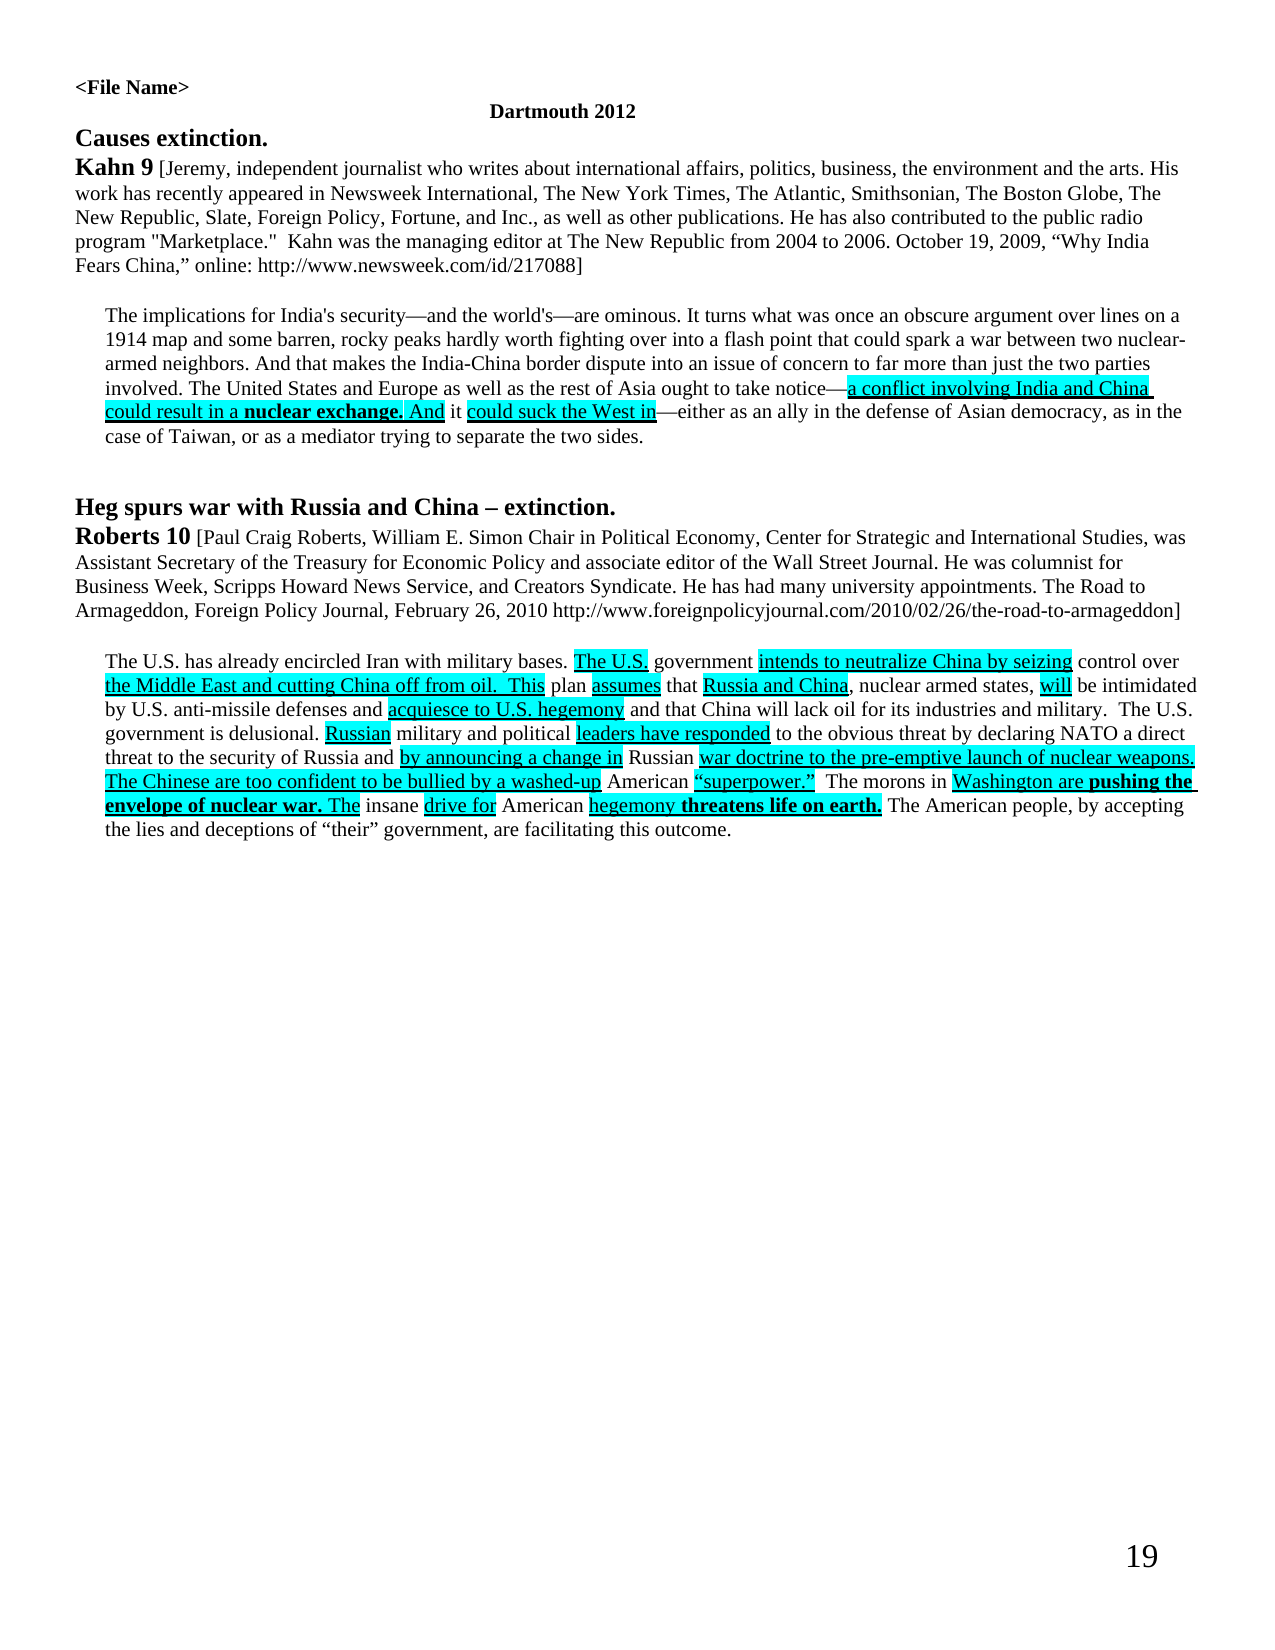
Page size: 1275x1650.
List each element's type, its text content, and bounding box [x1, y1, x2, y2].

subtitle Causes extinction. [75, 123, 1200, 152]
text The implications for India's security—and the world's—are ominous. It turns what was once an obscure argument over lines on a 1914 map and some barren, rocky peaks hardly worth fighting over into a flash point that could spark a war between two nuclear-armed neighbors. And that makes the India-China border dispute into an issue of concern to far more than just the two parties involved. The United States and Europe as well as the rest of Asia ought to take notice—a conflict involving India and China could result in a nuclear exchange. And it could suck the West in—either as an ally in the defense of Asian democracy, as in the case of Taiwan, or as a mediator trying to separate the two sides. [105, 303, 1200, 448]
text The U.S. has already encircled Iran with military bases. The U.S. government intends to neutralize China by seizing control over the Middle East and cutting China off from oil. This plan assumes that Russia and China, nuclear armed states, will be intimidated by U.S. anti-missile defenses and acquiesce to U.S. hegemony and that China will lack oil for its industries and military. The U.S. government is delusional. Russian military and political leaders have responded to the obvious threat by declaring NATO a direct threat to the security of Russia and by announcing a change in Russian war doctrine to the pre-emptive launch of nuclear weapons. The Chinese are too confident to be bullied by a washed-up American “superpower.” The morons in Washington are pushing the envelope of nuclear war. The insane drive for American hegemony threatens life on earth. The American people, by accepting the lies and deceptions of “their” government, are facilitating this outcome. [105, 648, 1200, 841]
subtitle Heg spurs war with Russia and China – extinction. [75, 492, 1200, 521]
text Roberts 10 [Paul Craig Roberts, William E. Simon Chair in Political Economy, Center for Strategic and International Studies, was Assistant Secretary of the Treasury for Economic Policy and associate editor of the Wall Street Journal. He was columnist for Business Week, Scripps Howard News Service, and Creators Syndicate. He has had many university appointments. The Road to Armageddon, Foreign Policy Journal, February 26, 2010 http://www.foreignpolicyjournal.com/2010/02/26/the-road-to-armageddon] [75, 521, 1200, 622]
text Kahn 9 [Jeremy, independent journalist who writes about international affairs, politics, business, the environment and the arts. His work has recently appeared in Newsweek International, The New York Times, The Atlantic, Smithsonian, The Boston Globe, The New Republic, Slate, Foreign Policy, Fortune, and Inc., as well as other publications. He has also contributed to the public radio program "Marketplace." Kahn was the managing editor at The New Republic from 2004 to 2006. October 19, 2009, “Why India Fears China,” online: http://www.newsweek.com/id/217088] [75, 152, 1200, 277]
